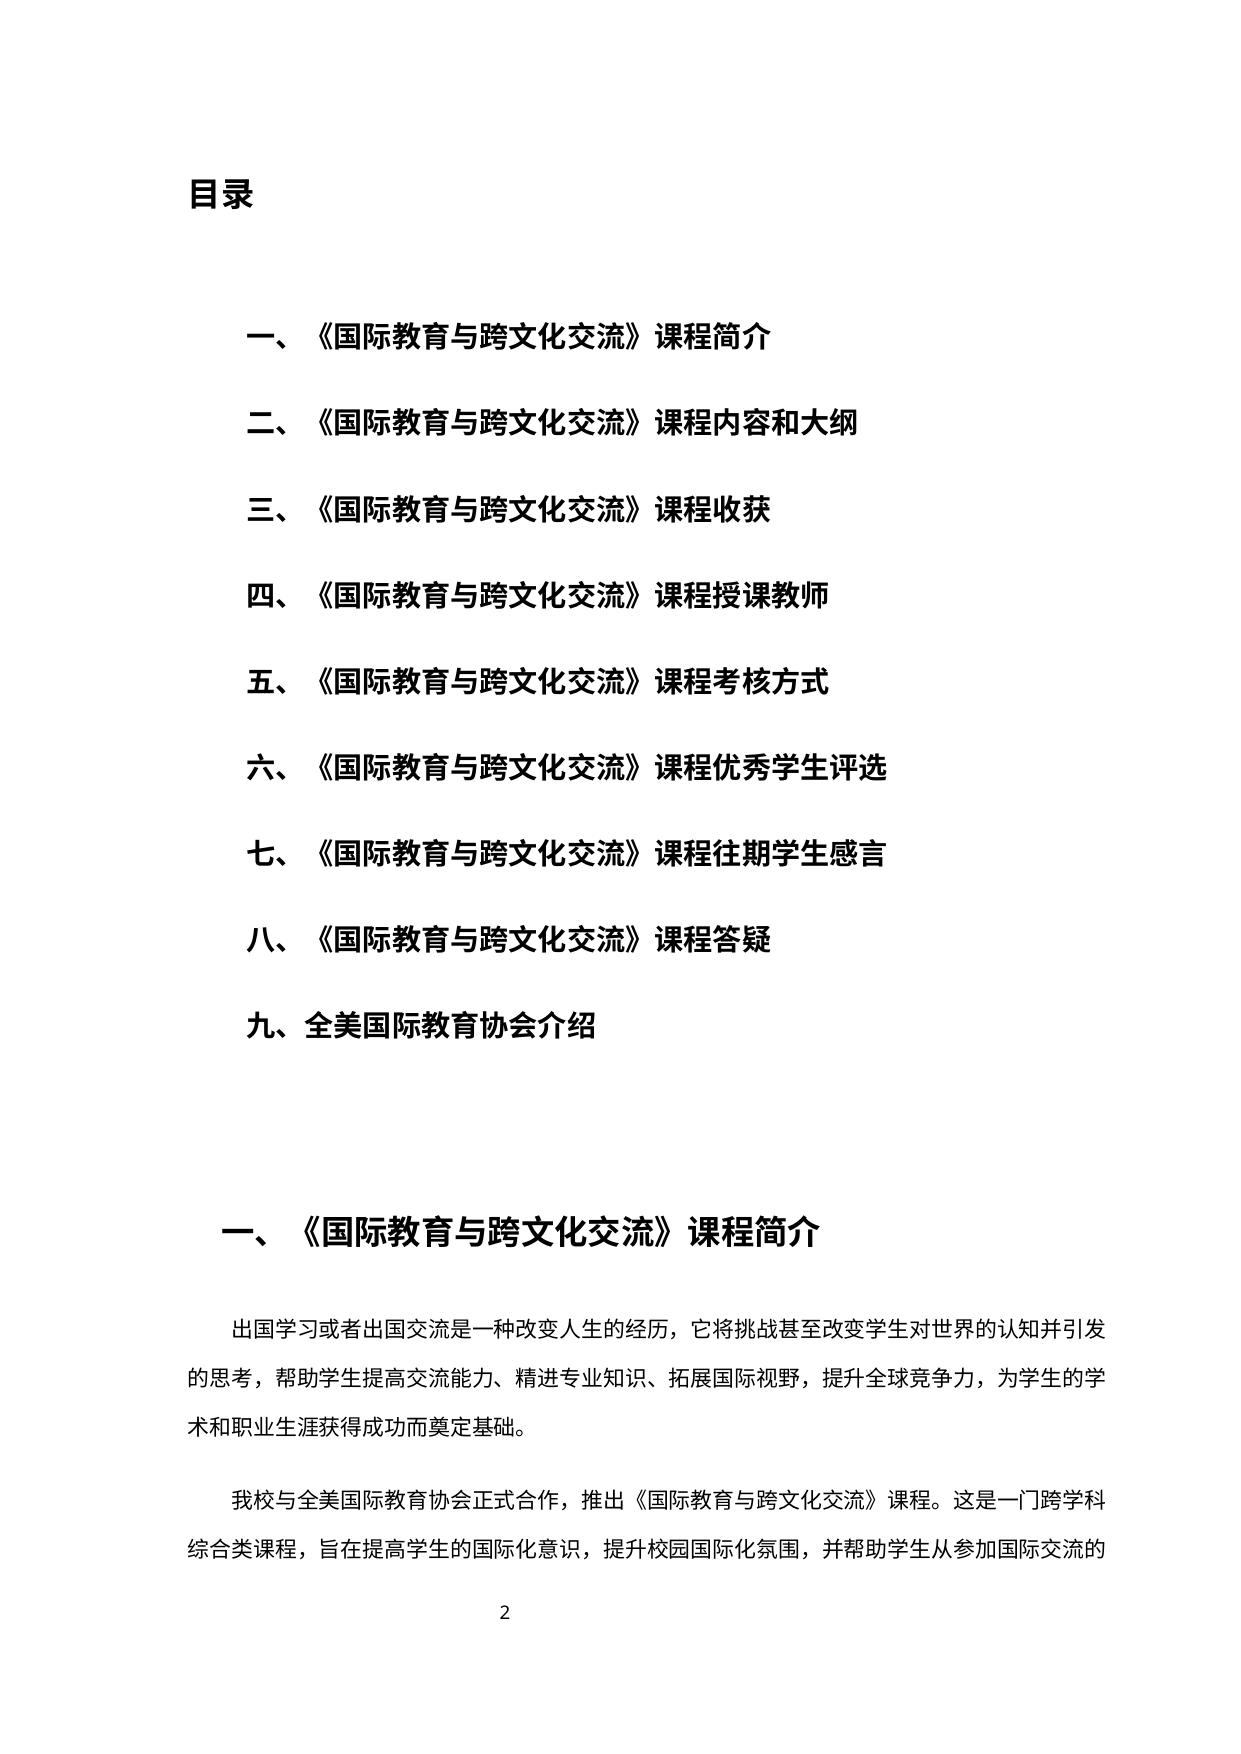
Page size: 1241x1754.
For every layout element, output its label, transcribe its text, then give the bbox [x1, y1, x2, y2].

list 《国际教育与跨文化交流》课程答疑 [187, 906, 1111, 971]
title 目录 [187, 160, 1111, 225]
list 《国际教育与跨文化交流》课程内容和大纲 [187, 389, 1111, 454]
list 全美国际教育协会介绍 [187, 992, 1111, 1057]
list 《国际教育与跨文化交流》课程收获 [187, 475, 1111, 540]
title 一、《国际教育与跨文化交流》课程简介 [187, 1198, 1111, 1263]
list 《国际教育与跨文化交流》课程优秀学生评选 [187, 733, 1111, 798]
list 《国际教育与跨文化交流》课程授课教师 [187, 561, 1111, 626]
list 《国际教育与跨文化交流》课程简介 [187, 302, 1111, 367]
title 出国学习或者出国交流是一种改变人生的经历，它将挑战甚至改变学生对世界的认知并引发的思考，帮助学生提高交流能力、精进专业知识、拓展国际视野，提升全球竞争力，为学生的学术和职业生涯获得成功而奠定基础。 [187, 1312, 1111, 1442]
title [187, 1482, 1111, 1564]
list 《国际教育与跨文化交流》课程往期学生感言 [187, 819, 1111, 884]
list 《国际教育与跨文化交流》课程考核方式 [187, 647, 1111, 712]
